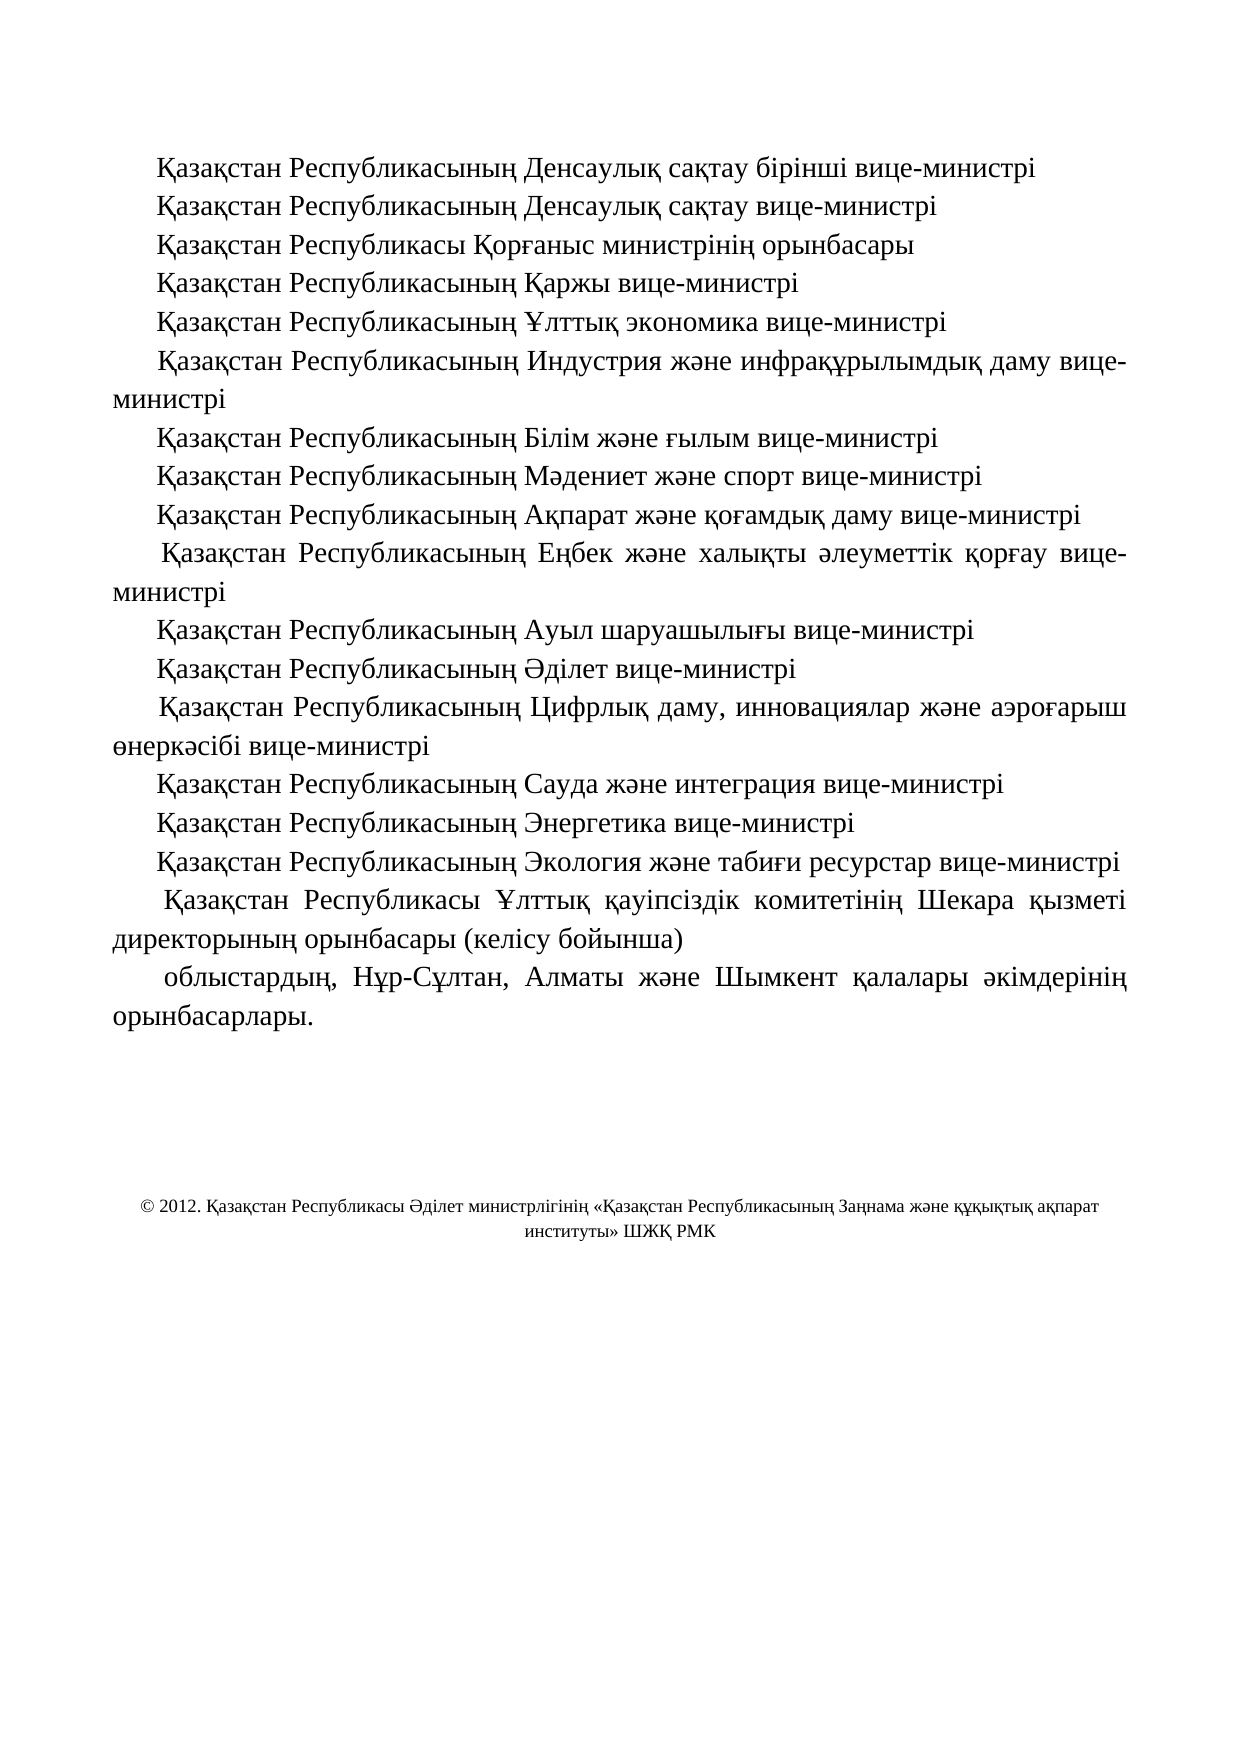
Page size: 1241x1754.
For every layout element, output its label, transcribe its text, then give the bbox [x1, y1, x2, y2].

text облыстардың, Нұр-Сұлтан, Алматы және Шымкент қалалары әкімдерінің орынбасарлары. [112, 959, 1128, 1031]
text Қазақстан Республикасының Индустрия және инфрақұрылымдық даму вице-министрі [112, 343, 1128, 415]
text Қазақстан Республикасының Қаржы вице-министрі [112, 266, 1128, 299]
text Қазақстан Республикасының Ұлттық экономика вице-министрі [112, 304, 1128, 338]
text Қазақстан Республикасының Еңбек және халықты әлеуметтік қорғау вице-министрі [112, 535, 1128, 607]
text Қазақстан Республикасы Ұлттық қауіпсіздік комитетінің Шекара қызметі директорының орынбасары (келісу бойынша) [112, 882, 1128, 954]
text Қазақстан Республикасының Ауыл шаруашылығы вице-министрі [112, 612, 1128, 646]
text Қазақстан Республикасының Әділет вице-министрі [112, 651, 1128, 684]
text Қазақстан Республикасының Сауда және интеграция вице-министрі [112, 767, 1128, 800]
text Қазақстан Республикасының Білім және ғылым вице-министрі [112, 420, 1128, 453]
text Қазақстан Республикасының Энергетика вице-министрі [112, 805, 1128, 839]
text Қазақстан Республикасының Денсаулық сақтау вице-министрі [112, 188, 1128, 222]
text Қазақстан Республикасының Денсаулық сақтау бірінші вице-министрі [112, 150, 1128, 183]
text Қазақстан Республикасы Қорғаныс министрінің орынбасары [112, 227, 1128, 261]
text Қазақстан Республикасының Ақпарат және қоғамдық даму вице-министрі [112, 497, 1128, 530]
text © 2012. Қазақстан Республикасы Әділет министрлігінің «Қазақстан Республикасының Заңнама және құқықтық ақпарат институты» ШЖҚ РМК [112, 1195, 1128, 1241]
text Қазақстан Республикасының Экология және табиғи ресурстар вице-министрі [112, 844, 1128, 877]
text Қазақстан Республикасының Цифрлық даму, инновациялар және аэроғарыш өнеркәсібі вице-министрі [112, 689, 1128, 762]
text Қазақстан Республикасының Мәдениет және спорт вице-министрі [112, 458, 1128, 492]
